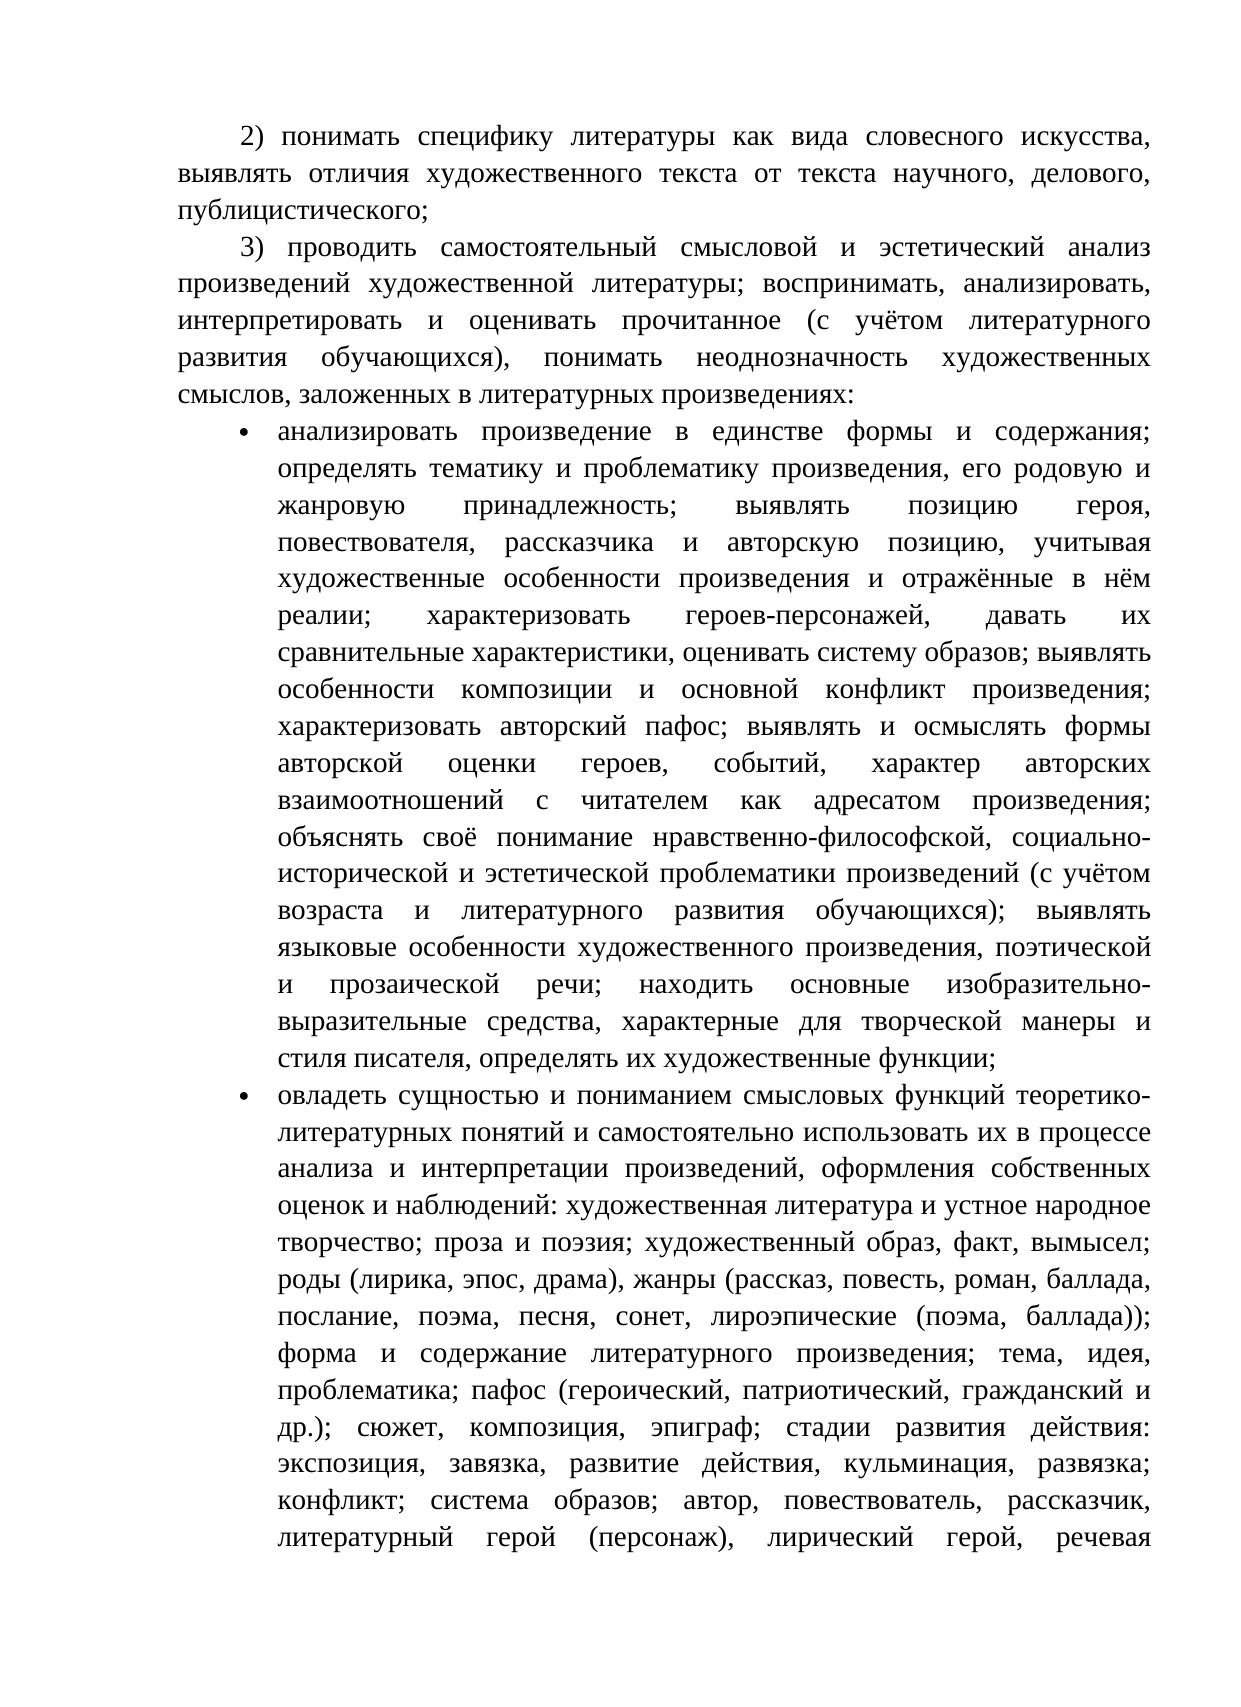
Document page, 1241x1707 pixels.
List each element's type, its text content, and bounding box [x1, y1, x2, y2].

list анализировать произведение в единстве формы и содержания; определять тематику и проблематику произведения, его родовую и жанровую принадлежность; выявлять позицию героя, повествователя, рассказчика и авторскую позицию, учитывая художественные особенности произведения и отражённые в нём реалии; характеризовать героев-персонажей, давать их сравнительные характеристики, оценивать систему образов; выявлять особенности композиции и основной конфликт произведения; характеризовать авторский пафос; выявлять и осмыслять формы авторской оценки героев, событий, характер авторских взаимоотношений с читателем как адресатом произведения; объяснять своё понимание нравственно-философской, социально-исторической и эстетической проблематики произведений (с учётом возраста и литературного развития обучающихся); выявлять языковые особенности художественного произведения, поэтической и прозаической речи; находить основные изобразительно-выразительные средства, характерные для творческой манеры и стиля писателя, определять их художественные функции; [240, 413, 1152, 1073]
text 3) проводить самостоятельный смысловой и эстетический анализ произведений художественной литературы; воспринимать, анализировать, интерпретировать и оценивать прочитанное (с учётом литературного развития обучающихся), понимать неоднозначность художественных смыслов, заложенных в литературных произведениях: [177, 229, 1152, 410]
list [240, 1077, 1152, 1553]
text 2) понимать специфику литературы как вида словесного искусства, выявлять отличия художественного текста от текста научного, делового, публицистического; [177, 118, 1152, 225]
